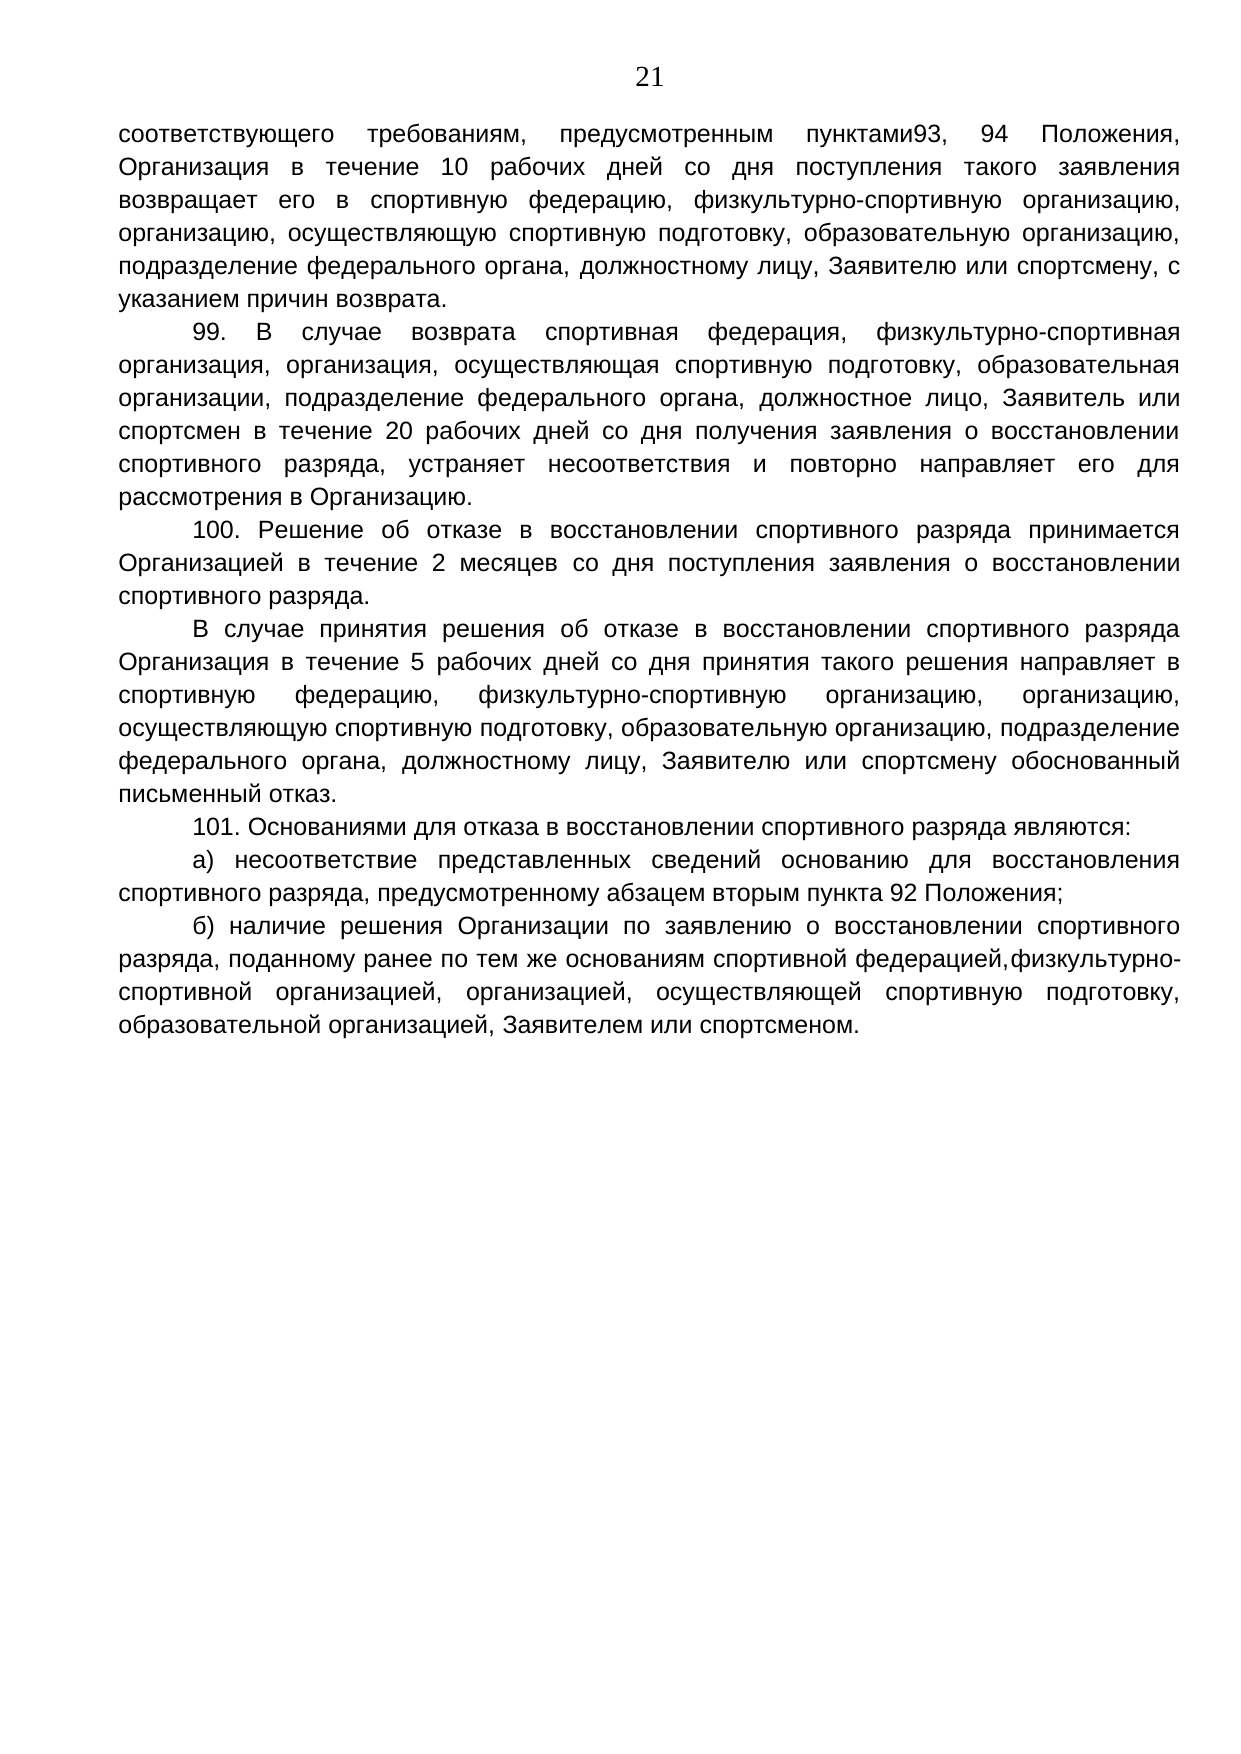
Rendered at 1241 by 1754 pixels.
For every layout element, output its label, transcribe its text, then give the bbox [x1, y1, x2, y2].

text 101. Основаниями для отказа в восстановлении спортивного разряда являются: [118, 812, 1181, 841]
text а) несоответствие представленных сведений основанию для восстановления спортивного разряда, предусмотренному абзацем вторым пункта 92 Положения; [118, 845, 1181, 907]
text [118, 119, 1181, 313]
text В случае принятия решения об отказе в восстановлении спортивного разряда Организация в течение 5 рабочих дней со дня принятия такого решения направляет в спортивную федерацию, физкультурно-спортивную организацию, организацию, осуществляющую спортивную подготовку, образовательную организацию, подразделение федерального органа, должностному лицу, Заявителю или спортсмену обоснованный письменный отказ. [118, 614, 1181, 808]
text 100. Решение об отказе в восстановлении спортивного разряда принимается Организацией в течение 2 месяцев со дня поступления заявления о восстановлении спортивного разряда. [118, 515, 1181, 610]
text б) наличие решения Организации по заявлению о восстановлении спортивного разряда, поданному ранее по тем же основаниям спортивной федерацией,физкультурно-спортивной организацией, организацией, осуществляющей спортивную подготовку, образовательной организацией, Заявителем или спортсменом. [118, 911, 1181, 1039]
text 99. В случае возврата спортивная федерация, физкультурно-спортивная организация, организация, осуществляющая спортивную подготовку, образовательная организации, подразделение федерального органа, должностное лицо, Заявитель или спортсмен в течение 20 рабочих дней со дня получения заявления о восстановлении спортивного разряда, устраняет несоответствия и повторно направляет его для рассмотрения в Организацию. [118, 317, 1181, 511]
